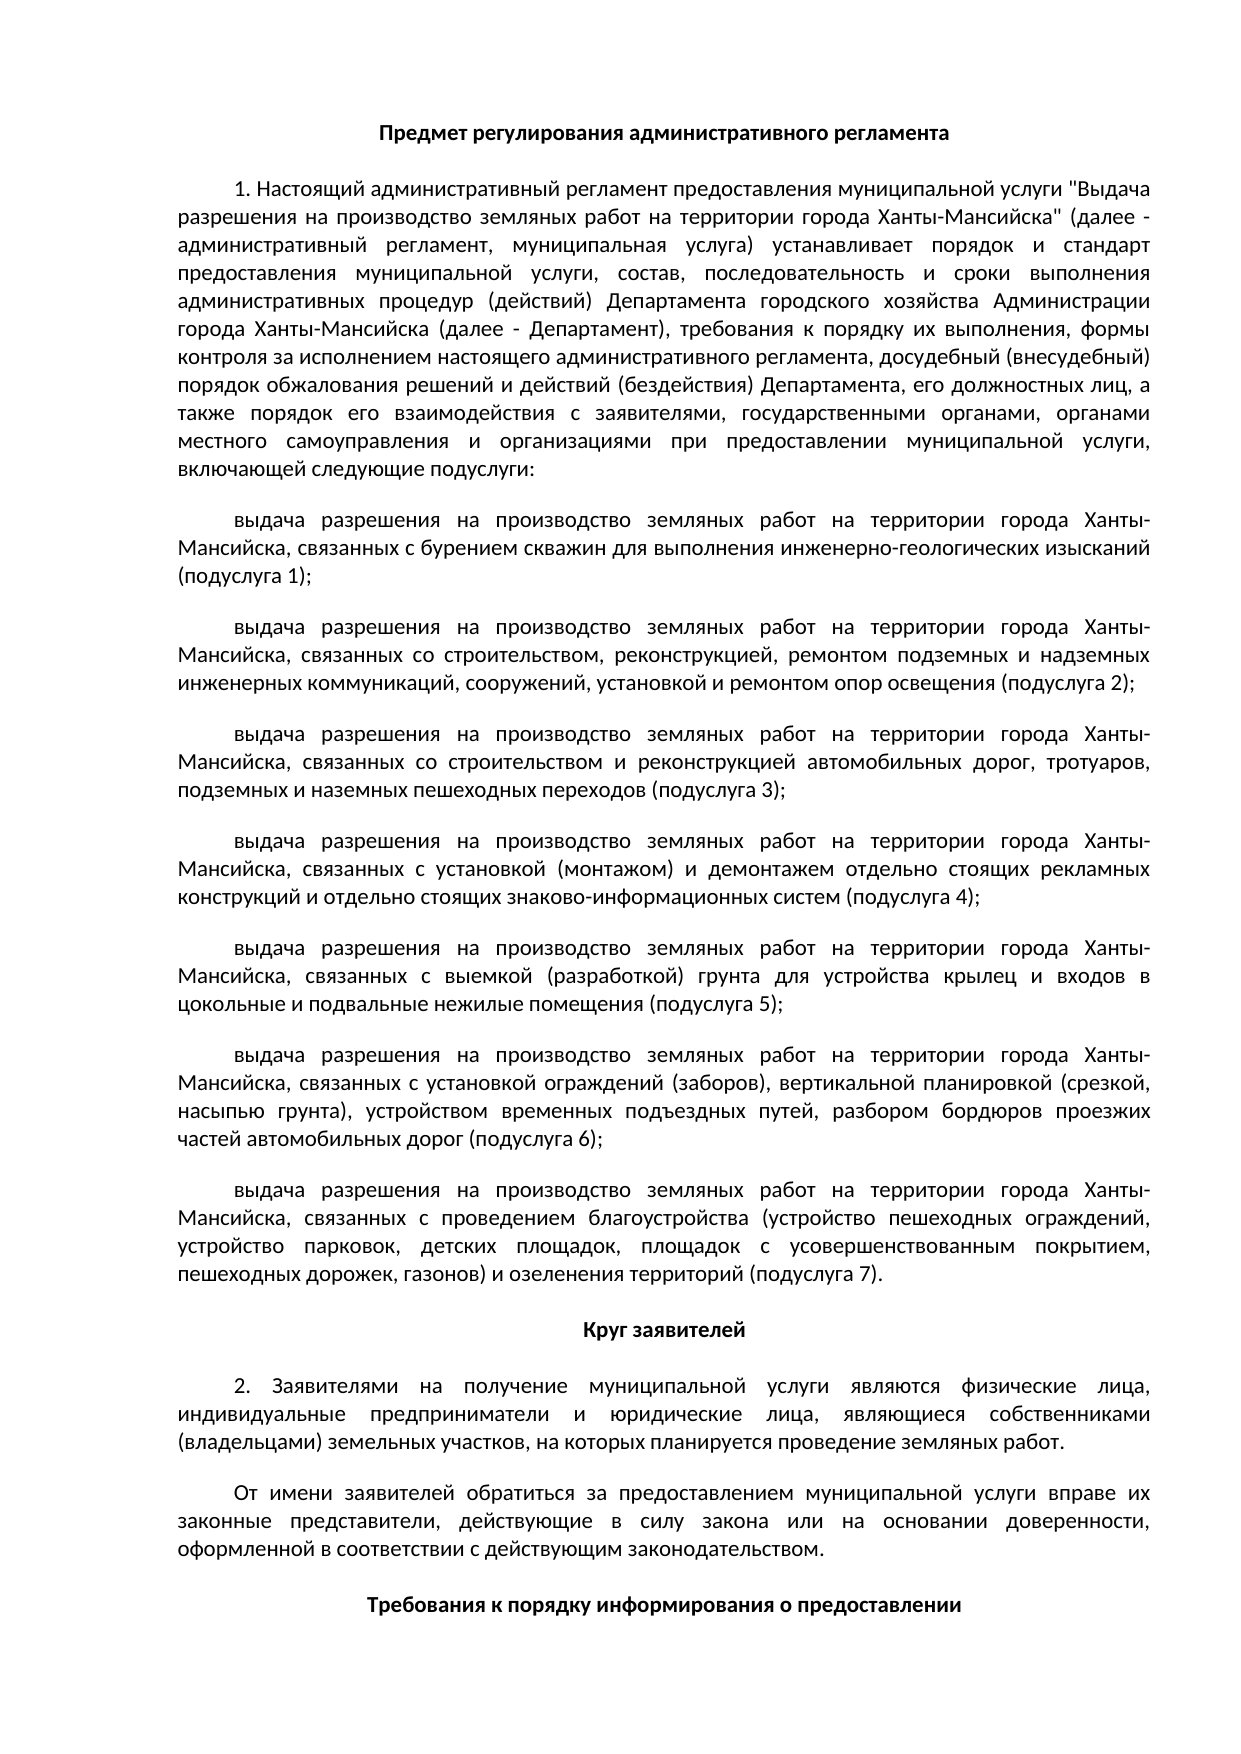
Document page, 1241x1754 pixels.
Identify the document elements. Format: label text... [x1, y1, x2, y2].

title Требования к порядку информирования о предоставлении [177, 1590, 1152, 1618]
title Круг заявителей [177, 1315, 1152, 1343]
text выдача разрешения на производство земляных работ на территории города Ханты-Мансийска, связанных с выемкой (разработкой) грунта для устройства крылец и входов в цокольные и подвальные нежилые помещения (подуслуга 5); [177, 933, 1152, 1017]
text выдача разрешения на производство земляных работ на территории города Ханты-Мансийска, связанных со строительством, реконструкцией, ремонтом подземных и надземных инженерных коммуникаций, сооружений, установкой и ремонтом опор освещения (подуслуга 2); [177, 612, 1152, 696]
text выдача разрешения на производство земляных работ на территории города Ханты-Мансийска, связанных с установкой ограждений (заборов), вертикальной планировкой (срезкой, насыпью грунта), устройством временных подъездных путей, разбором бордюров проезжих частей автомобильных дорог (подуслуга 6); [177, 1040, 1152, 1152]
text выдача разрешения на производство земляных работ на территории города Ханты-Мансийска, связанных со строительством и реконструкцией автомобильных дорог, тротуаров, подземных и наземных пешеходных переходов (подуслуга 3); [177, 719, 1152, 803]
text От имени заявителей обратиться за предоставлением муниципальной услуги вправе их законные представители, действующие в силу закона или на основании доверенности, оформленной в соответствии с действующим законодательством. [177, 1478, 1152, 1562]
text 1. Настоящий административный регламент предоставления муниципальной услуги "Выдача разрешения на производство земляных работ на территории города Ханты-Мансийска" (далее - административный регламент, муниципальная услуга) устанавливает порядок и стандарт предоставления муниципальной услуги, состав, последовательность и сроки выполнения административных процедур (действий) Департамента городского хозяйства Администрации города Ханты-Мансийска (далее - Департамент), требования к порядку их выполнения, формы контроля за исполнением настоящего административного регламента, досудебный (внесудебный) порядок обжалования решений и действий (бездействия) Департамента, его должностных лиц, а также порядок его взаимодействия с заявителями, государственными органами, органами местного самоуправления и организациями при предоставлении муниципальной услуги, включающей следующие подуслуги: [177, 174, 1152, 482]
text выдача разрешения на производство земляных работ на территории города Ханты-Мансийска, связанных с бурением скважин для выполнения инженерно-геологических изысканий (подуслуга 1); [177, 505, 1152, 589]
title Предмет регулирования административного регламента [177, 118, 1152, 146]
text выдача разрешения на производство земляных работ на территории города Ханты-Мансийска, связанных с проведением благоустройства (устройство пешеходных ограждений, устройство парковок, детских площадок, площадок с усовершенствованным покрытием, пешеходных дорожек, газонов) и озеленения территорий (подуслуга 7). [177, 1175, 1152, 1287]
text 2. Заявителями на получение муниципальной услуги являются физические лица, индивидуальные предприниматели и юридические лица, являющиеся собственниками (владельцами) земельных участков, на которых планируется проведение земляных работ. [177, 1371, 1152, 1455]
text выдача разрешения на производство земляных работ на территории города Ханты-Мансийска, связанных с установкой (монтажом) и демонтажем отдельно стоящих рекламных конструкций и отдельно стоящих знаково-информационных систем (подуслуга 4); [177, 826, 1152, 910]
